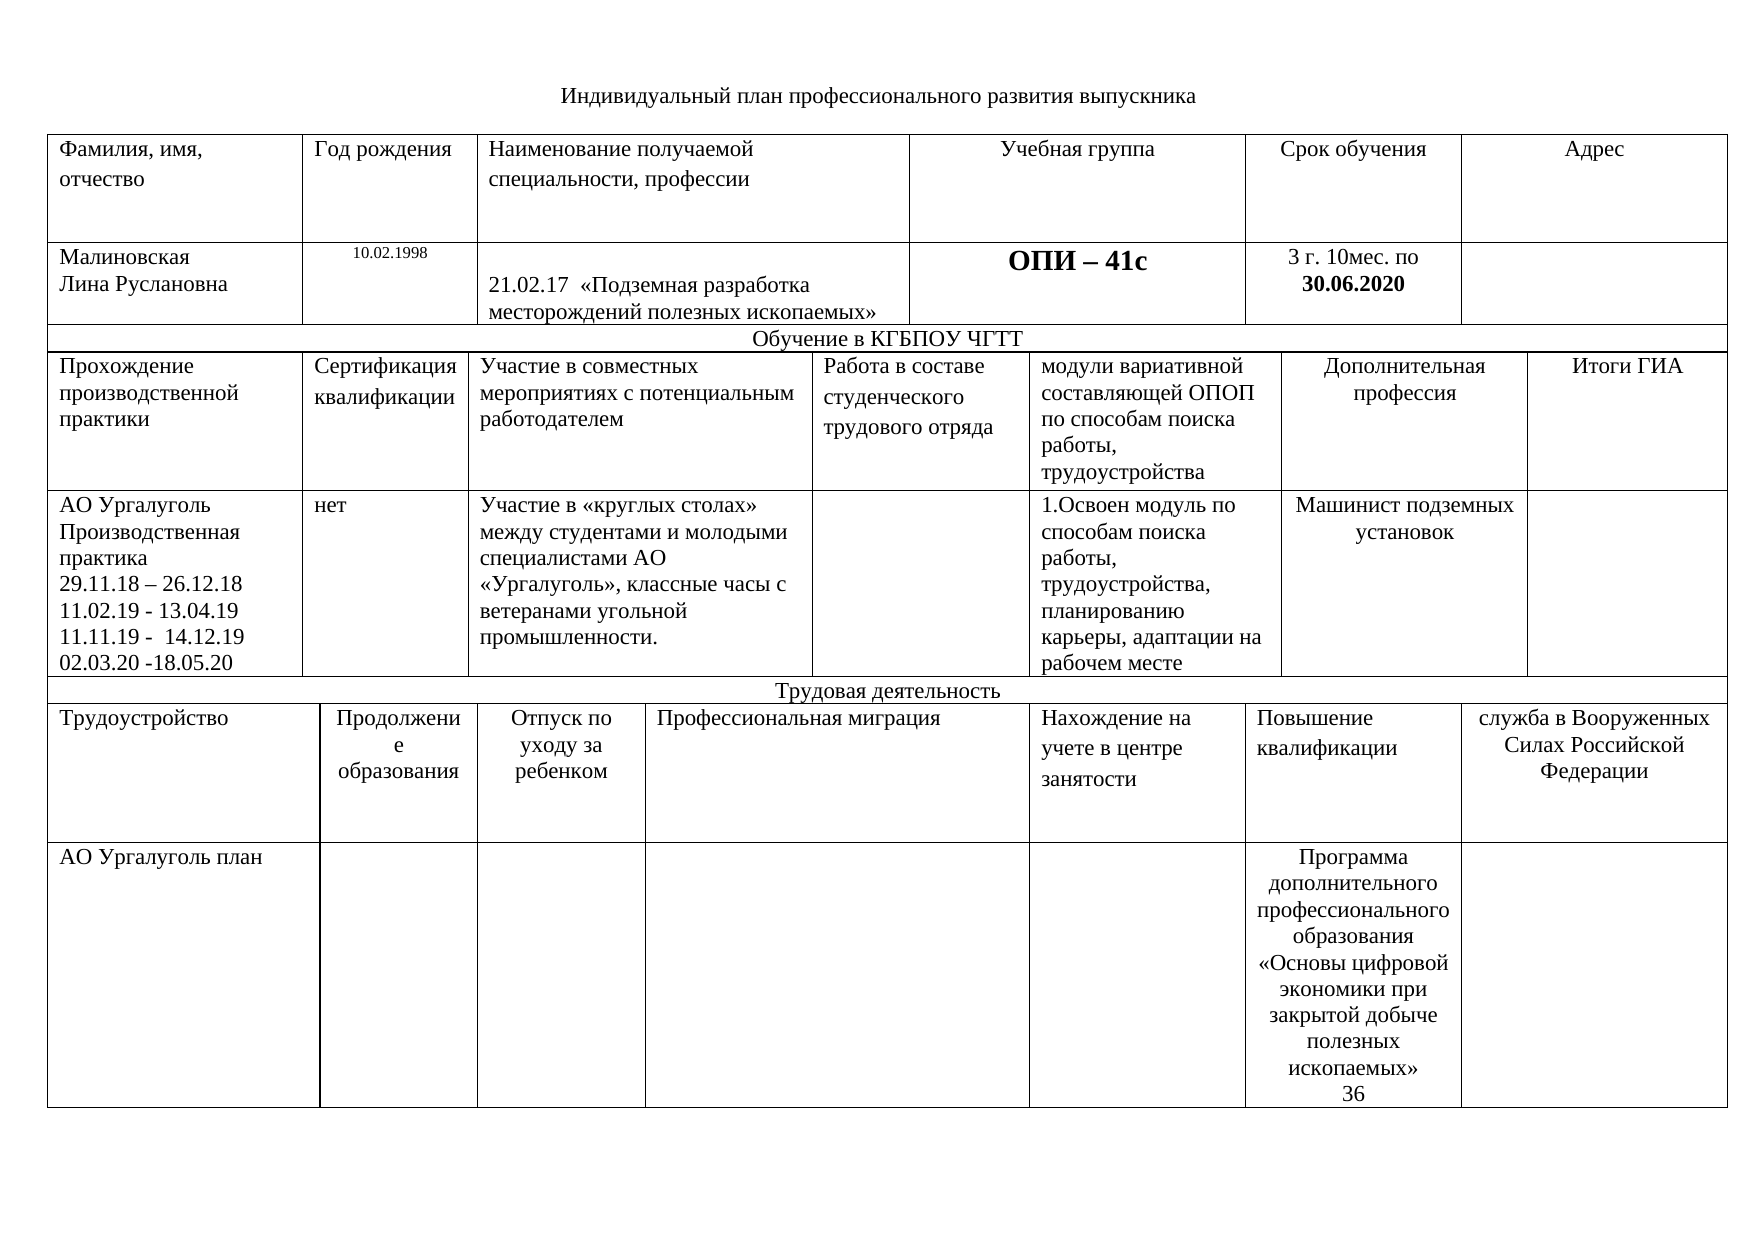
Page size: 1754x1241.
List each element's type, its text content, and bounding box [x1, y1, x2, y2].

table_cell [1528, 491, 1727, 676]
table_cell Трудовая деятельность [48, 677, 1727, 703]
table_cell АО Ургалуголь Производственная практика 29.11.18 – 26.12.18 11.02.19 - 13.04.19 11.11.19 - 14.12.19 02.03.20 -18.05.20 [48, 491, 302, 676]
table_cell Обучение в КГБПОУ ЧГТТ [48, 325, 1727, 351]
table_cell служба в Вооруженных Силах Российской Федерации [1462, 704, 1727, 842]
table_cell модули вариативной составляющей ОПОП по способам поиска работы, трудоустройства [1030, 353, 1281, 490]
table_cell Итоги ГИА [1528, 353, 1727, 490]
table_header Адрес [1462, 135, 1727, 242]
table_cell [478, 843, 645, 1107]
table_cell Повышение квалификации [1246, 704, 1461, 842]
table_cell Дополнительная профессия [1282, 353, 1527, 490]
table_cell Отпуск по уходу за ребенком [478, 704, 645, 842]
text Индивидуальный план профессионального развития выпускника [44, 83, 1713, 109]
table_cell 21.02.17 «Подземная разработка месторождений полезных ископаемых» [478, 243, 909, 324]
table_cell Участие в совместных мероприятиях с потенциальным работодателем [469, 353, 812, 490]
table_cell [1030, 843, 1245, 1107]
table_header Учебная группа [910, 135, 1245, 242]
table_cell ОПИ – 41с [910, 243, 1245, 324]
table_cell Трудоустройство [48, 704, 319, 842]
table_cell Профессиональная миграция [646, 704, 1029, 842]
table_cell Малиновская Лина Руслановна [48, 243, 302, 324]
table_cell Прохождение производственной практики [48, 353, 302, 490]
table_cell АО Ургалуголь план [48, 843, 319, 1107]
table_cell [1462, 243, 1727, 324]
table_cell Продолжение образования [321, 704, 477, 842]
table_cell [646, 843, 1029, 1107]
table_cell Машинист подземных установок [1282, 491, 1527, 676]
table_header Срок обучения [1246, 135, 1461, 242]
table_cell нет [303, 491, 468, 676]
table_cell 3 г. 10мес. по 30.06.2020 [1246, 243, 1461, 324]
table_cell Участие в «круглых столах» между студентами и молодыми специалистами АО «Ургалуголь», классные часы с ветеранами угольной промышленности. [469, 491, 812, 676]
table_cell 10.02.1998 [303, 243, 477, 324]
table_cell Программа дополнительного профессионального образования «Основы цифровой экономики при закрытой добыче полезных ископаемых» 36 [1246, 843, 1461, 1107]
table_cell [813, 491, 1029, 676]
table_cell [321, 843, 477, 1107]
table_cell 1.Освоен модуль по способам поиска работы, трудоустройства, планированию карьеры, адаптации на рабочем месте [1030, 491, 1281, 676]
table_cell [1462, 843, 1727, 1107]
table_cell Работа в составе студенческого трудового отряда [813, 353, 1029, 490]
table_header Наименование получаемой специальности, профессии [478, 135, 909, 242]
table_cell Нахождение на учете в центре занятости [1030, 704, 1245, 842]
table_header Год рождения [303, 135, 477, 242]
table_cell Сертификация квалификации [303, 353, 468, 490]
table_header Фамилия, имя, отчество [48, 135, 302, 242]
